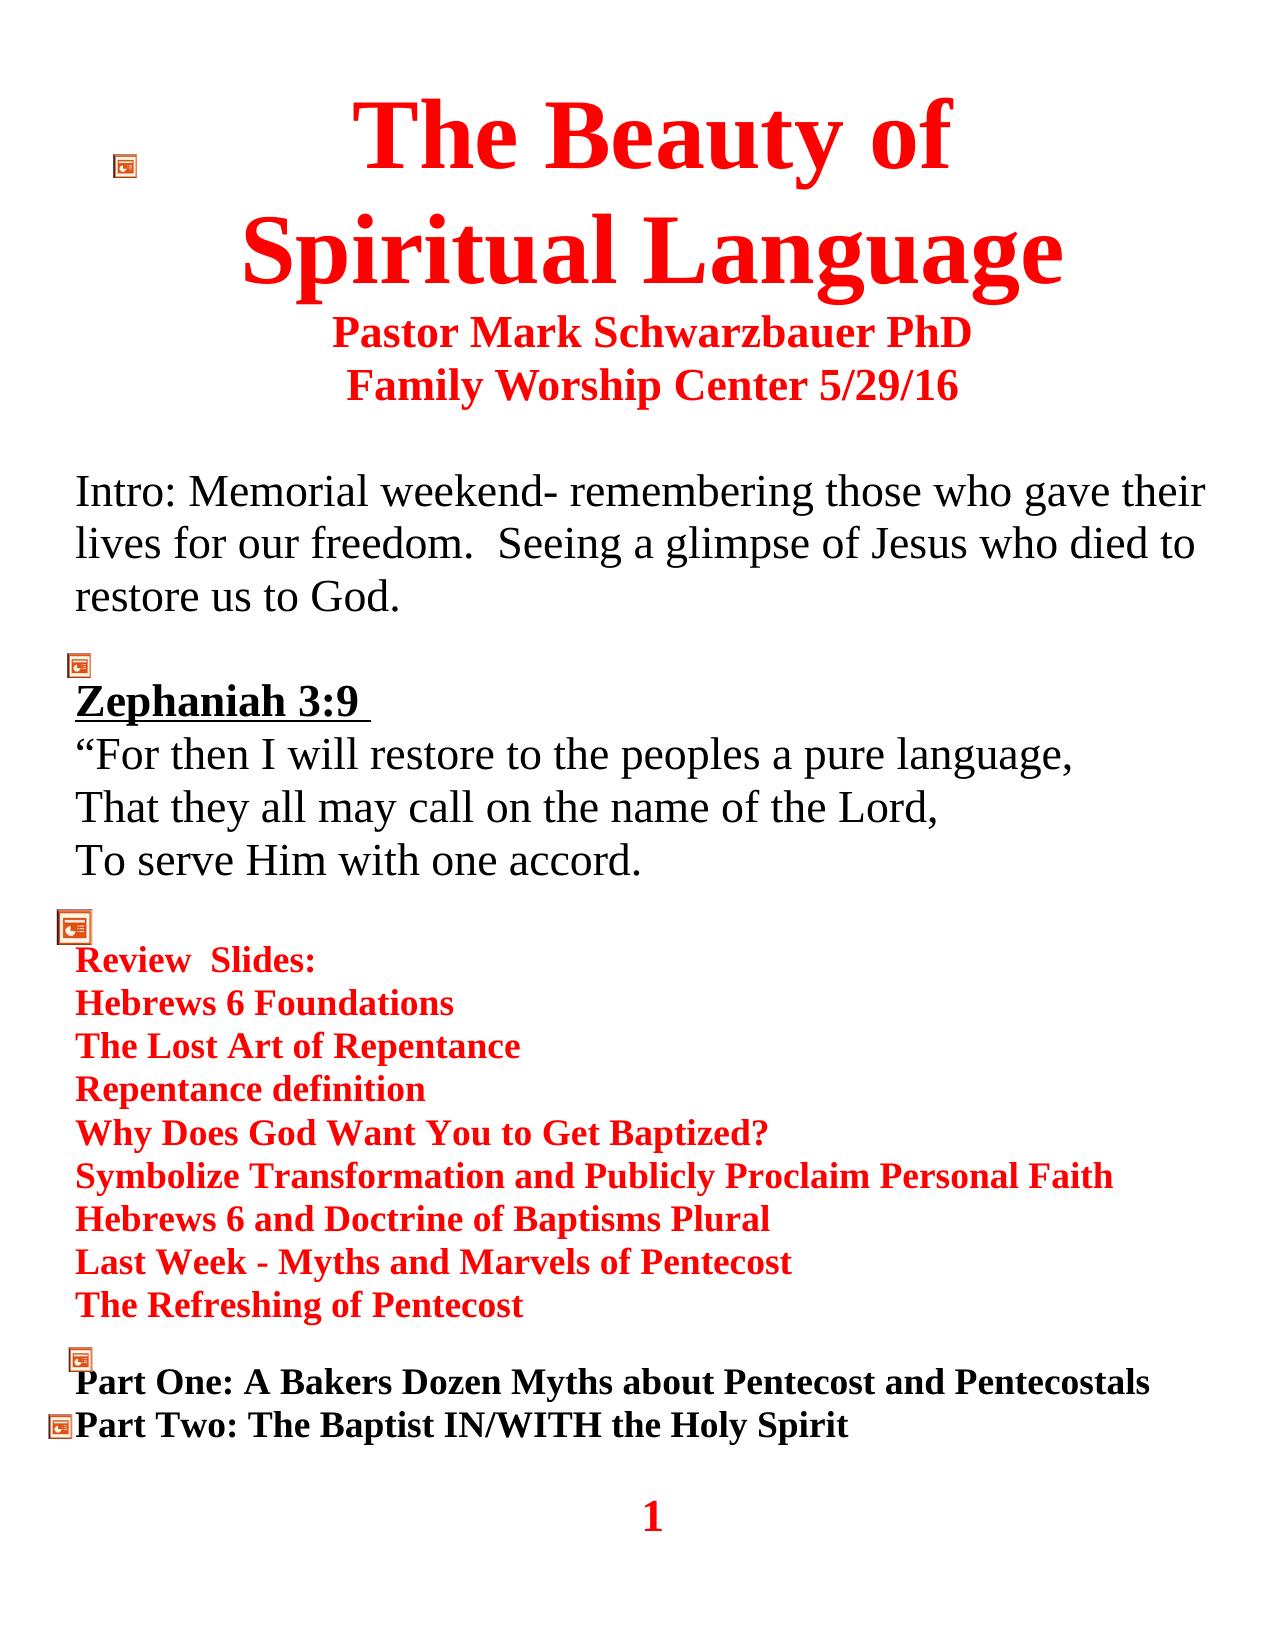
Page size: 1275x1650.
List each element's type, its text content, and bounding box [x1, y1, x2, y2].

text Hebrews 6 Foundations [75, 981, 1230, 1024]
picture [56, 909, 93, 945]
text Symbolize Transformation and Publicly Proclaim Personal Faith [75, 1153, 1230, 1196]
picture [48, 1414, 73, 1439]
text The Lost Art of Repentance [75, 1024, 1230, 1067]
picture [113, 154, 137, 178]
text “For then I will restore to the peoples a pure language, [75, 727, 1230, 779]
text The Beauty of [75, 75, 1230, 190]
text That they all may call on the name of the Lord, [75, 779, 1230, 832]
text Review Slides: [75, 937, 1230, 981]
picture [67, 653, 91, 678]
text Part One: A Bakers Dozen Myths about Pentecost and Pentecostals [75, 1359, 1230, 1402]
text Hebrews 6 and Doctrine of Baptisms Plural [75, 1196, 1230, 1239]
text Last Week - Myths and Marvels of Pentecost [75, 1239, 1230, 1282]
text Zephaniah 3:9 [75, 674, 1230, 727]
text The Refreshing of Pentecost [75, 1282, 1230, 1326]
text To serve Him with one accord. [75, 832, 1230, 885]
text Spiritual Language Pastor Mark Schwarzbauer PhD Family Worship Center 5/29/16 [75, 190, 1230, 410]
text Why Does God Want You to Get Baptized? [75, 1110, 1230, 1153]
text Repentance definition [75, 1067, 1230, 1110]
text Intro: Memorial weekend- remembering those who gave their lives for our freedom. Seeing a glimpse of Jesus who died to restore us to God. [75, 463, 1230, 621]
picture [68, 1347, 93, 1372]
text Part Two: The Baptist IN/WITH the Holy Spirit [75, 1402, 1230, 1445]
